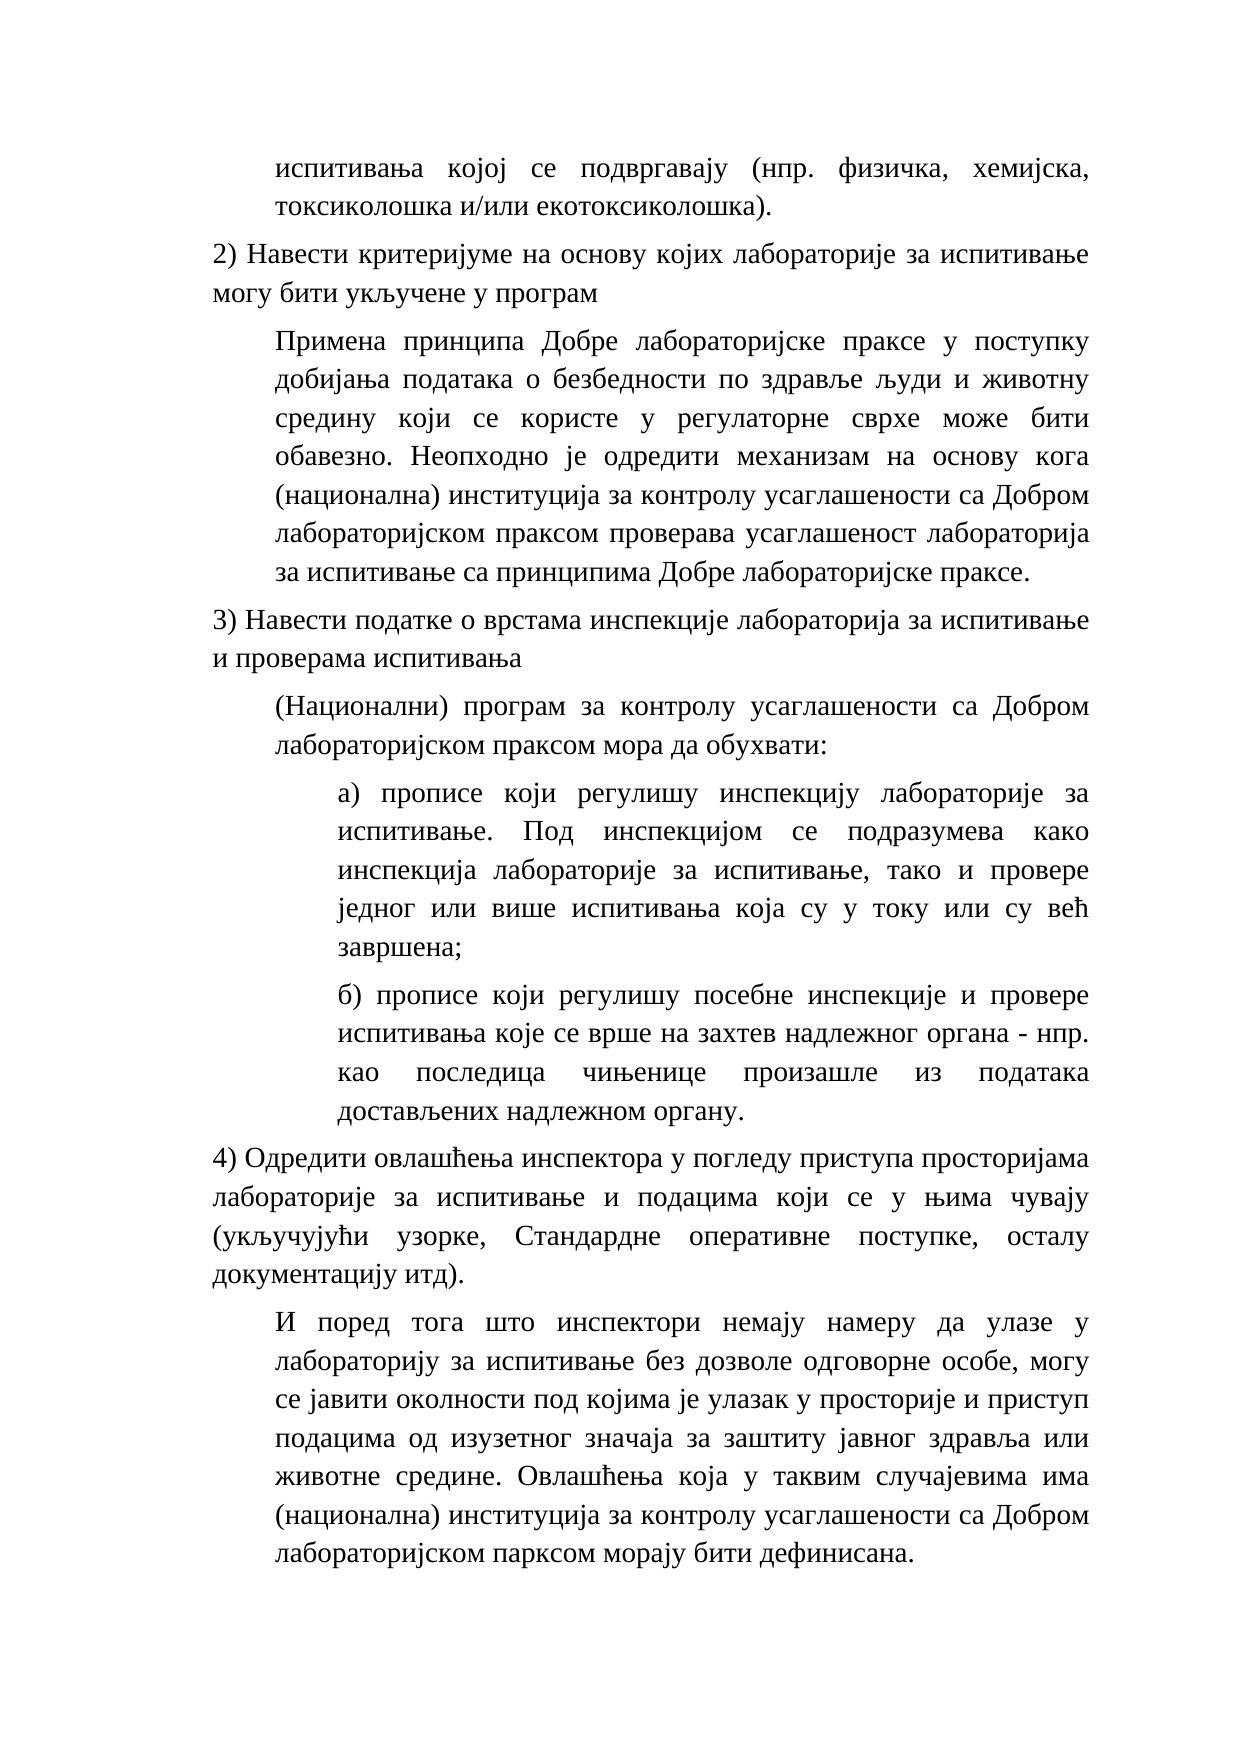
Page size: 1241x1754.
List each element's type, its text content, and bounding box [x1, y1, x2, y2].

text 3) Навести податке о врстама инспекције лабораторија за испитивање и проверама испитивања [212, 602, 1090, 674]
text б) прописе који регулишу посебне инспекције и провере испитивања које се врше на захтев надлежног органа - нпр. као последица чињенице произашле из података достављених надлежном органу. [337, 977, 1090, 1126]
text 2) Навести критеријуме на основу којих лабораторије за испитивање могу бити укључене у програм [212, 236, 1090, 308]
text (Национални) програм за контролу усаглашености са Добром лабораторијском праксом мора да обухвати: [275, 688, 1090, 761]
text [275, 150, 1090, 222]
text Примена принципа Добре лабораторијске праксе у поступку добијања података о безбедности по здравље људи и животну средину који се користе у регулаторне сврхе може бити обавезно. Неопходно је одредити механизам на основу кога (национална) институција за контролу усаглашености са Добром лабораторијском праксом проверава усаглашеност лабораторија за испитивање са принципима Добре лабораторијске праксе. [275, 323, 1090, 588]
text И поред тога што инспектори немају намеру да улазе у лабораторију за испитивање без дозволе одговорне особе, могу се јавити околности под којима је улазак у просторије и приступ подацима од изузетног значаја за заштиту јавног здравља или животне средине. Овлашћења која у таквим случајевима има (национална) институција за контролу усаглашености са Добром лабораторијском парксом морају бити дефинисана. [275, 1304, 1090, 1569]
text 4) Одредити овлашћења инспектора у погледу приступа просторијама лабораторије за испитивање и подацима који се у њима чувају (укључујући узорке, Стандардне оперативне поступке, осталу документацију итд). [212, 1141, 1090, 1290]
text а) прописе који регулишу инспекцију лабораторије за испитивање. Под инспекцијом се подразумева како инспекција лабораторије за испитивање, тако и провере једног или више испитивања која су у току или су већ завршена; [337, 775, 1090, 963]
